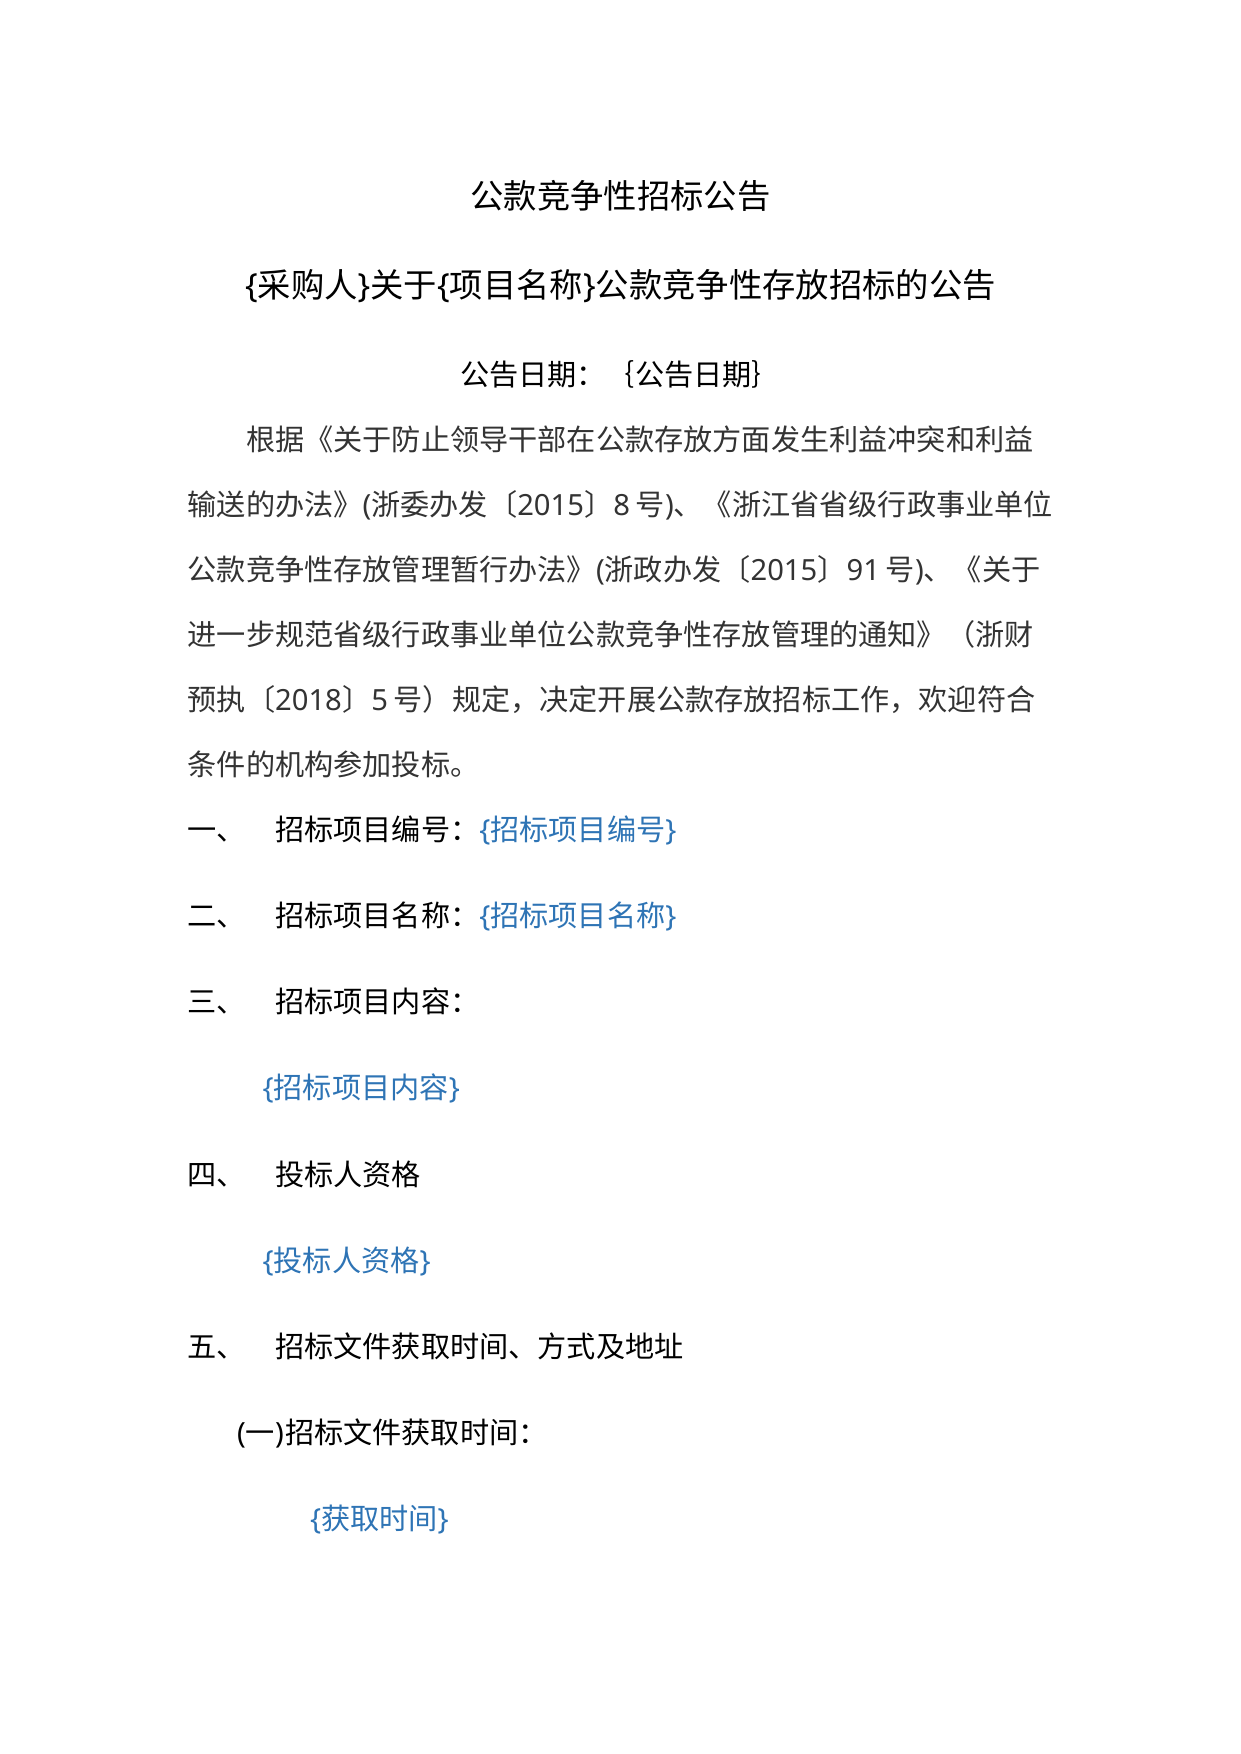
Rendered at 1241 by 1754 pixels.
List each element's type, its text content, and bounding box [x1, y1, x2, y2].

list 招标项目内容： [187, 967, 1053, 1032]
text 根据《关于防止领导干部在公款存放方面发生利益冲突和利益输送的办法》(浙委办发〔2015〕8号)、《浙江省省级行政事业单位公款竞争性存放管理暂行办法》(浙政办发〔2015〕91号)、《关于进一步规范省级行政事业单位公款竞争性存放管理的通知》（浙财预执〔2018〕5号）规定，决定开展公款存放招标工作，欢迎符合条件的机构参加投标。 [187, 405, 1053, 795]
text {采购人}关于{项目名称}公款竞争性存放招标的公告 [187, 251, 1053, 316]
list 招标项目编号：{招标项目编号} [187, 795, 1053, 860]
list 招标文件获取时间： [237, 1398, 1053, 1463]
list {招标项目内容} [233, 1054, 1053, 1119]
list 投标人资格 [187, 1140, 1053, 1205]
text 公款竞争性招标公告 [187, 162, 1053, 227]
list 招标项目名称：{招标项目名称} [187, 881, 1053, 946]
list 招标文件获取时间、方式及地址 [187, 1312, 1053, 1377]
text {获取时间} [237, 1484, 1053, 1549]
text 公告日期：｛公告日期｝ [187, 340, 1053, 405]
list {投标人资格} [233, 1226, 1053, 1291]
